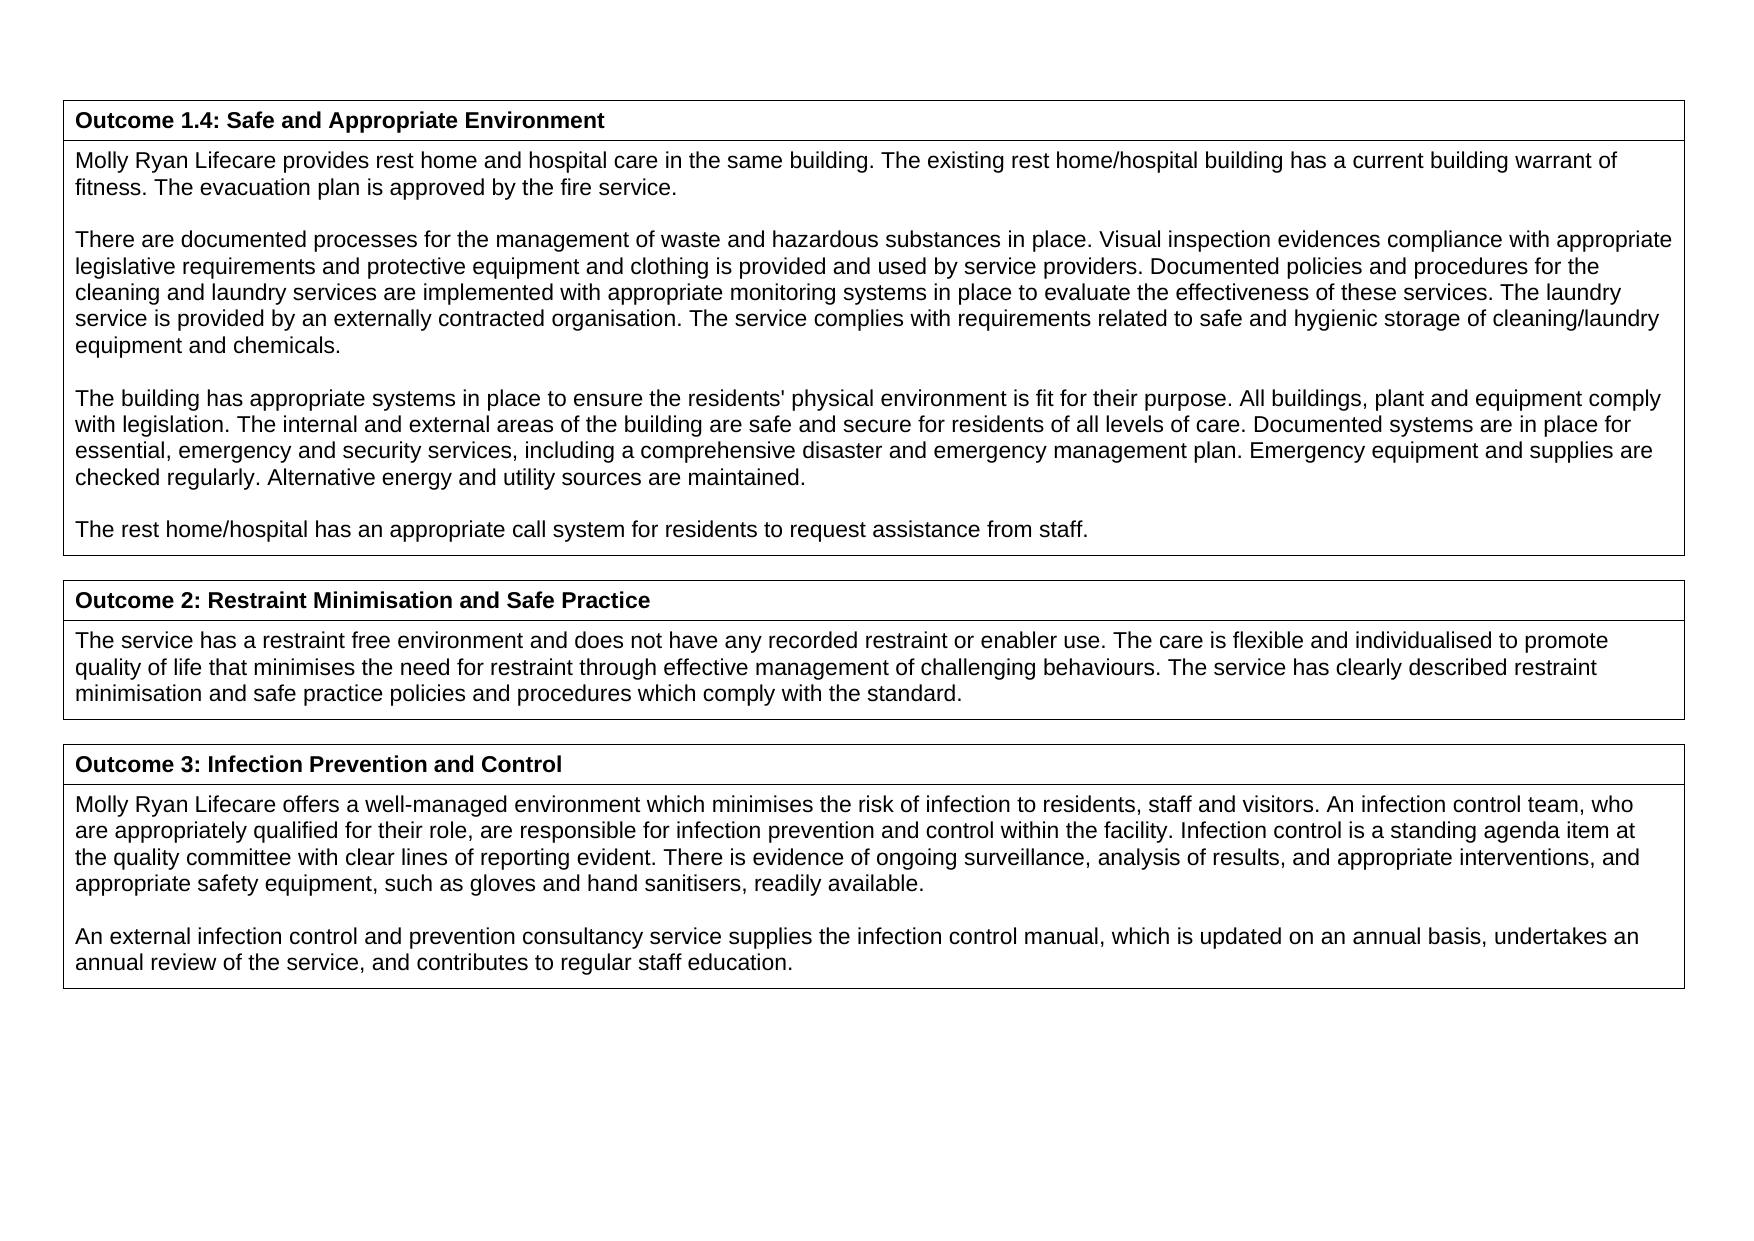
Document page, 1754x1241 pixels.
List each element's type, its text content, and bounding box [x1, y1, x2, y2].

table_cell Molly Ryan Lifecare offers a well-managed environment which minimises the risk of infection to residents, staff and visitors. An infection control team, who are appropriately qualified for their role, are responsible for infection prevention and control within the facility. Infection control is a standing agenda item at the quality committee with clear lines of reporting evident. There is evidence of ongoing surveillance, analysis of results, and appropriate interventions, and appropriate safety equipment, such as gloves and hand sanitisers, readily available. An external infection control and prevention consultancy service supplies the infection control manual, which is updated on an annual basis, undertakes an annual review of the service, and contributes to regular staff education. [64, 785, 1684, 988]
table_header Outcome 1.4: Safe and Appropriate Environment [64, 101, 1684, 140]
table_cell The service has a restraint free environment and does not have any recorded restraint or enabler use. The care is flexible and individualised to promote quality of life that minimises the need for restraint through effective management of challenging behaviours. The service has clearly described restraint minimisation and safe practice policies and procedures which comply with the standard. [64, 621, 1684, 719]
table_header Outcome 2: Restraint Minimisation and Safe Practice [64, 581, 1684, 620]
table_header Outcome 3: Infection Prevention and Control [64, 745, 1684, 784]
table_cell Molly Ryan Lifecare provides rest home and hospital care in the same building. The existing rest home/hospital building has a current building warrant of fitness. The evacuation plan is approved by the fire service. There are documented processes for the management of waste and hazardous substances in place. Visual inspection evidences compliance with appropriate legislative requirements and protective equipment and clothing is provided and used by service providers. Documented policies and procedures for the cleaning and laundry services are implemented with appropriate monitoring systems in place to evaluate the effectiveness of these services. The laundry service is provided by an externally contracted organisation. The service complies with requirements related to safe and hygienic storage of cleaning/laundry equipment and chemicals. The building has appropriate systems in place to ensure the residents' physical environment is fit for their purpose. All buildings, plant and equipment comply with legislation. The internal and external areas of the building are safe and secure for residents of all levels of care. Documented systems are in place for essential, emergency and security services, including a comprehensive disaster and emergency management plan. Emergency equipment and supplies are checked regularly. Alternative energy and utility sources are maintained. The rest home/hospital has an appropriate call system for residents to request assistance from staff. [64, 141, 1684, 555]
